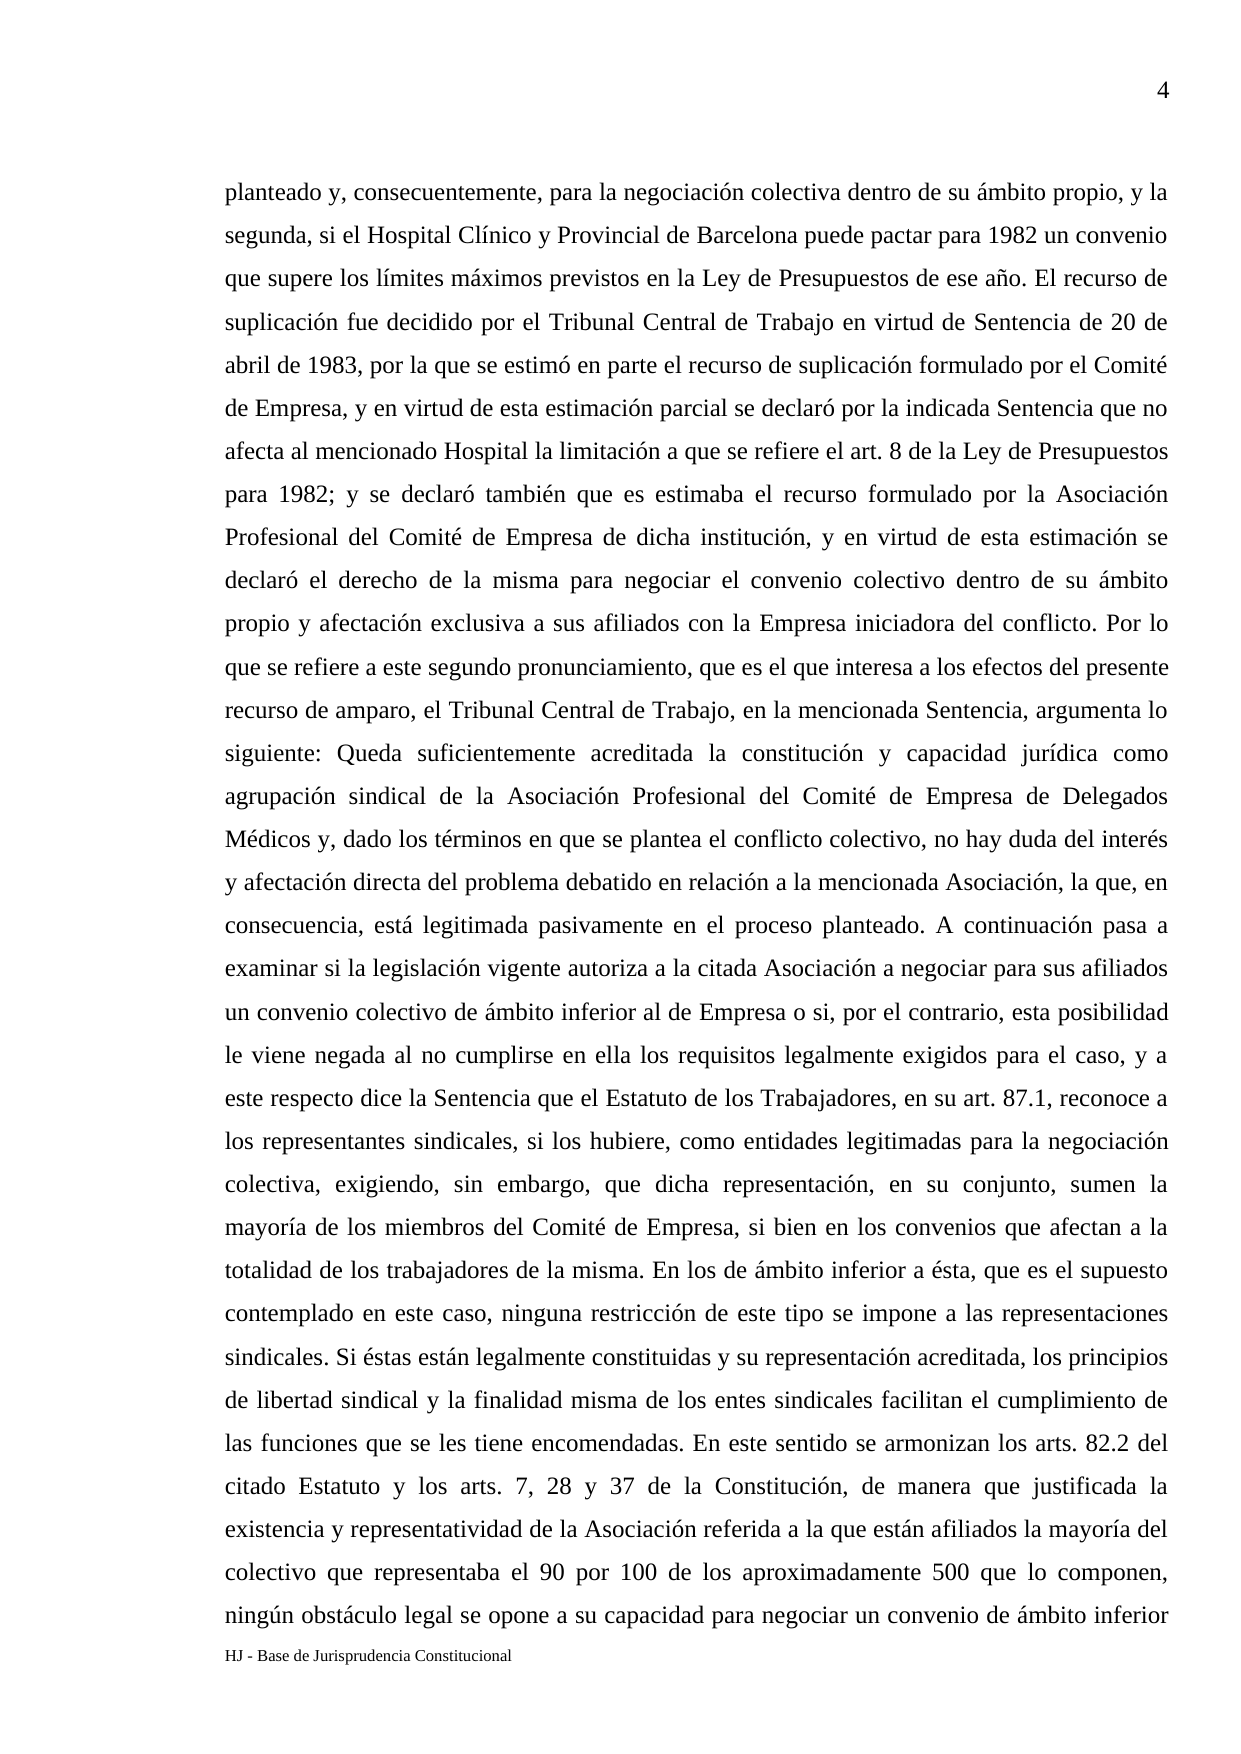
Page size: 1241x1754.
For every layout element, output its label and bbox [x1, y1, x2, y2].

text [224, 177, 1169, 1629]
